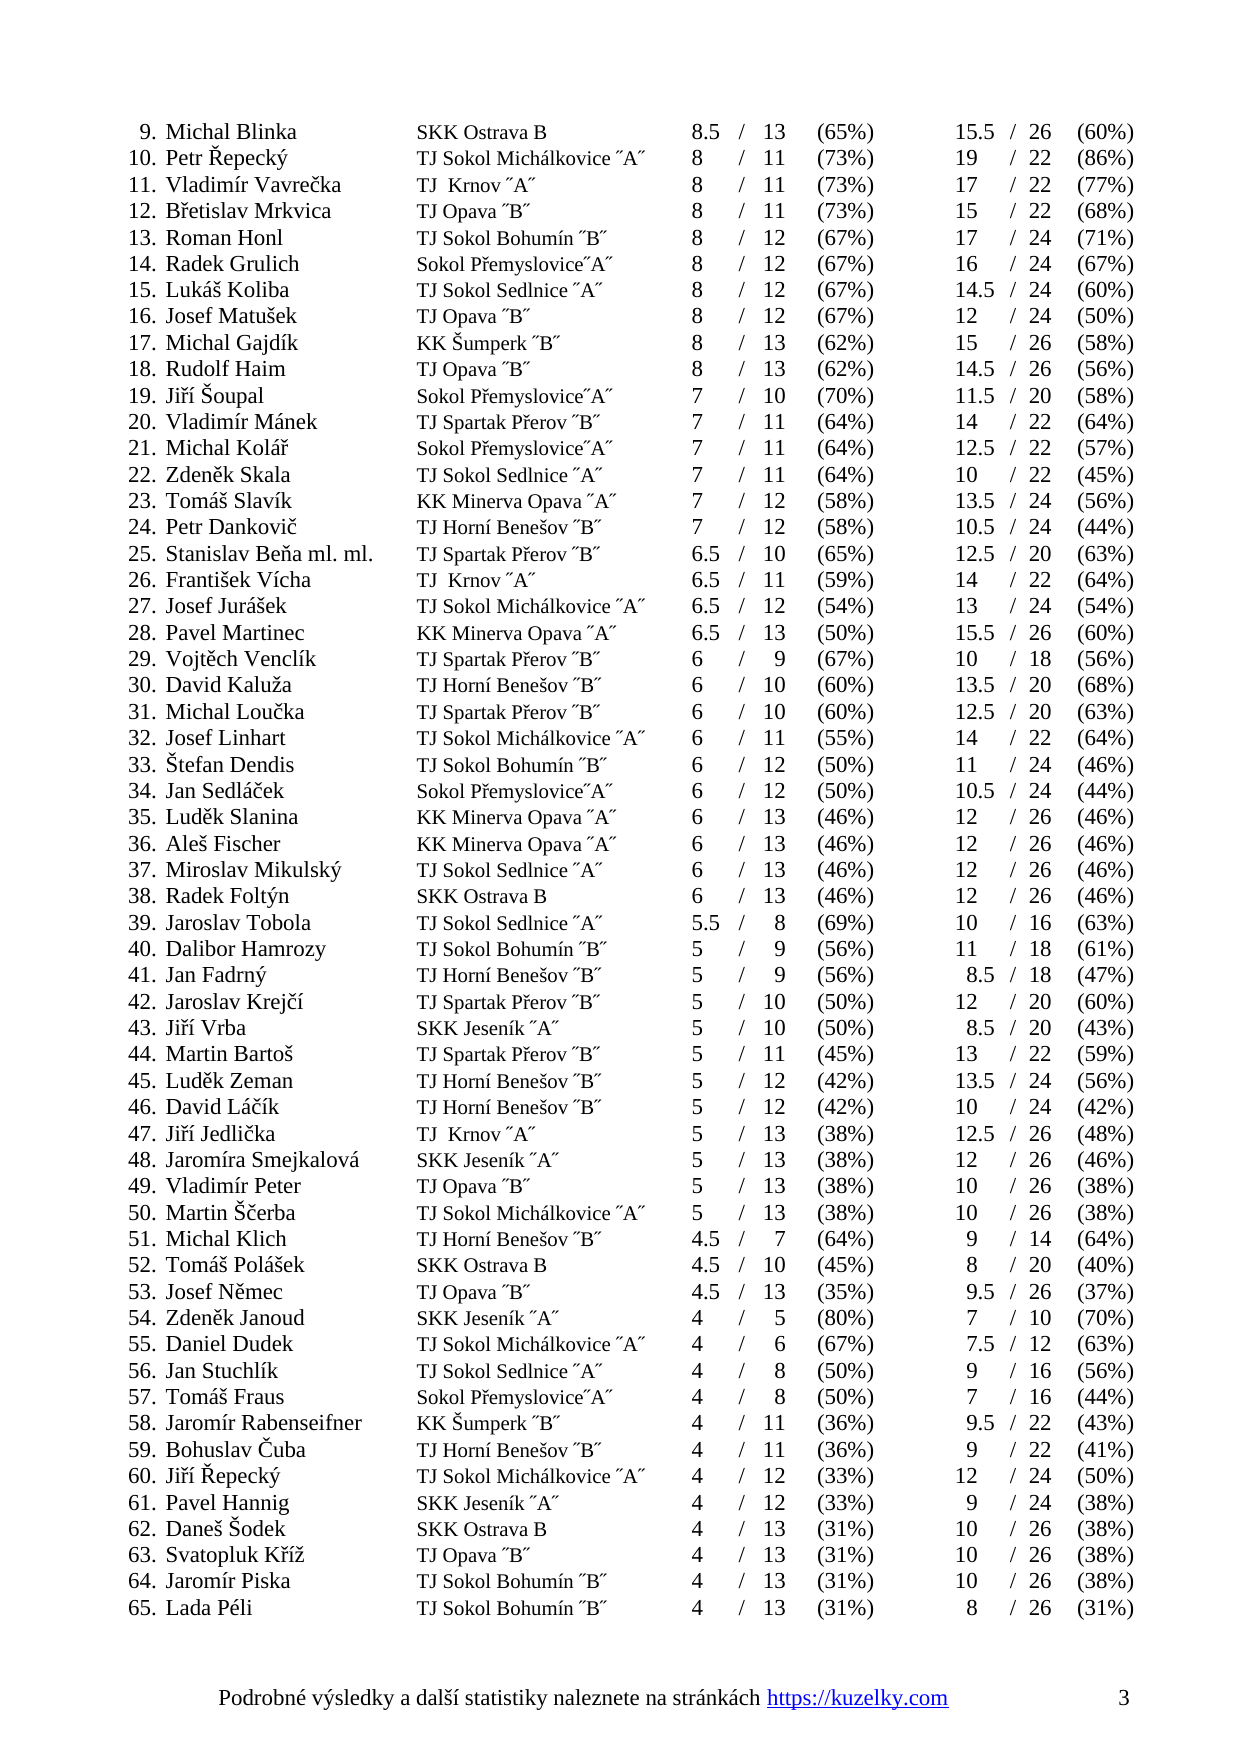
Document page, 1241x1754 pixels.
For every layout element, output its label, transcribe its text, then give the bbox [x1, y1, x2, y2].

text 53. Josef Němec TJ Opava ˝B˝ 4.5 / 13 (35%) 9.5 / 26 (37%) [106, 1278, 1134, 1304]
text 45. Luděk Zeman TJ Horní Benešov ˝B˝ 5 / 12 (42%) 13.5 / 24 (56%) [106, 1067, 1134, 1093]
text 26. František Vícha TJ Krnov ˝A˝ 6.5 / 11 (59%) 14 / 22 (64%) [106, 566, 1134, 592]
text 13. Roman Honl TJ Sokol Bohumín ˝B˝ 8 / 12 (67%) 17 / 24 (71%) [106, 223, 1134, 250]
text 52. Tomáš Polášek SKK Ostrava B 4.5 / 10 (45%) 8 / 20 (40%) [106, 1251, 1134, 1278]
text 50. Martin Ščerba TJ Sokol Michálkovice ˝A˝ 5 / 13 (38%) 10 / 26 (38%) [106, 1199, 1134, 1225]
text 31. Michal Loučka TJ Spartak Přerov ˝B˝ 6 / 10 (60%) 12.5 / 20 (63%) [106, 698, 1134, 724]
text 12. Břetislav Mrkvica TJ Opava ˝B˝ 8 / 11 (73%) 15 / 22 (68%) [106, 197, 1134, 223]
text 36. Aleš Fischer KK Minerva Opava ˝A˝ 6 / 13 (46%) 12 / 26 (46%) [106, 830, 1134, 856]
text 14. Radek Grulich Sokol Přemyslovice˝A˝ 8 / 12 (67%) 16 / 24 (67%) [106, 250, 1134, 276]
text 40. Dalibor Hamrozy TJ Sokol Bohumín ˝B˝ 5 / 9 (56%) 11 / 18 (61%) [106, 935, 1134, 961]
text 61. Pavel Hannig SKK Jeseník ˝A˝ 4 / 12 (33%) 9 / 24 (38%) [106, 1488, 1134, 1515]
text 37. Miroslav Mikulský TJ Sokol Sedlnice ˝A˝ 6 / 13 (46%) 12 / 26 (46%) [106, 856, 1134, 882]
text 51. Michal Klich TJ Horní Benešov ˝B˝ 4.5 / 7 (64%) 9 / 14 (64%) [106, 1225, 1134, 1251]
text 10. Petr Řepecký TJ Sokol Michálkovice ˝A˝ 8 / 11 (73%) 19 / 22 (86%) [106, 144, 1134, 171]
text 47. Jiří Jedlička TJ Krnov ˝A˝ 5 / 13 (38%) 12.5 / 26 (48%) [106, 1119, 1134, 1146]
text 28. Pavel Martinec KK Minerva Opava ˝A˝ 6.5 / 13 (50%) 15.5 / 26 (60%) [106, 619, 1134, 645]
text 32. Josef Linhart TJ Sokol Michálkovice ˝A˝ 6 / 11 (55%) 14 / 22 (64%) [106, 724, 1134, 751]
text 46. David Láčík TJ Horní Benešov ˝B˝ 5 / 12 (42%) 10 / 24 (42%) [106, 1093, 1134, 1119]
text 56. Jan Stuchlík TJ Sokol Sedlnice ˝A˝ 4 / 8 (50%) 9 / 16 (56%) [106, 1357, 1134, 1383]
text 34. Jan Sedláček Sokol Přemyslovice˝A˝ 6 / 12 (50%) 10.5 / 24 (44%) [106, 777, 1134, 803]
text 35. Luděk Slanina KK Minerva Opava ˝A˝ 6 / 13 (46%) 12 / 26 (46%) [106, 803, 1134, 830]
text 60. Jiří Řepecký TJ Sokol Michálkovice ˝A˝ 4 / 12 (33%) 12 / 24 (50%) [106, 1462, 1134, 1488]
text 59. Bohuslav Čuba TJ Horní Benešov ˝B˝ 4 / 11 (36%) 9 / 22 (41%) [106, 1436, 1134, 1462]
text 18. Rudolf Haim TJ Opava ˝B˝ 8 / 13 (62%) 14.5 / 26 (56%) [106, 355, 1134, 382]
text 64. Jaromír Piska TJ Sokol Bohumín ˝B˝ 4 / 13 (31%) 10 / 26 (38%) [106, 1568, 1134, 1594]
text 57. Tomáš Fraus Sokol Přemyslovice˝A˝ 4 / 8 (50%) 7 / 16 (44%) [106, 1383, 1134, 1409]
text 20. Vladimír Mánek TJ Spartak Přerov ˝B˝ 7 / 11 (64%) 14 / 22 (64%) [106, 408, 1134, 434]
text 17. Michal Gajdík KK Šumperk ˝B˝ 8 / 13 (62%) 15 / 26 (58%) [106, 329, 1134, 355]
text 23. Tomáš Slavík KK Minerva Opava ˝A˝ 7 / 12 (58%) 13.5 / 24 (56%) [106, 487, 1134, 513]
text 30. David Kaluža TJ Horní Benešov ˝B˝ 6 / 10 (60%) 13.5 / 20 (68%) [106, 672, 1134, 698]
text 25. Stanislav Beňa ml. ml. TJ Spartak Přerov ˝B˝ 6.5 / 10 (65%) 12.5 / 20 (63%) [106, 540, 1134, 566]
text 55. Daniel Dudek TJ Sokol Michálkovice ˝A˝ 4 / 6 (67%) 7.5 / 12 (63%) [106, 1330, 1134, 1357]
text 42. Jaroslav Krejčí TJ Spartak Přerov ˝B˝ 5 / 10 (50%) 12 / 20 (60%) [106, 988, 1134, 1014]
text 38. Radek Foltýn SKK Ostrava B 6 / 13 (46%) 12 / 26 (46%) [106, 882, 1134, 909]
text 41. Jan Fadrný TJ Horní Benešov ˝B˝ 5 / 9 (56%) 8.5 / 18 (47%) [106, 961, 1134, 988]
text 24. Petr Dankovič TJ Horní Benešov ˝B˝ 7 / 12 (58%) 10.5 / 24 (44%) [106, 513, 1134, 540]
text 22. Zdeněk Skala TJ Sokol Sedlnice ˝A˝ 7 / 11 (64%) 10 / 22 (45%) [106, 461, 1134, 487]
text 27. Josef Jurášek TJ Sokol Michálkovice ˝A˝ 6.5 / 12 (54%) 13 / 24 (54%) [106, 592, 1134, 619]
text 63. Svatopluk Kříž TJ Opava ˝B˝ 4 / 13 (31%) 10 / 26 (38%) [106, 1541, 1134, 1568]
text 16. Josef Matušek TJ Opava ˝B˝ 8 / 12 (67%) 12 / 24 (50%) [106, 303, 1134, 329]
text 11. Vladimír Vavrečka TJ Krnov ˝A˝ 8 / 11 (73%) 17 / 22 (77%) [106, 171, 1134, 197]
text 54. Zdeněk Janoud SKK Jeseník ˝A˝ 4 / 5 (80%) 7 / 10 (70%) [106, 1304, 1134, 1330]
text 65. Lada Péli TJ Sokol Bohumín ˝B˝ 4 / 13 (31%) 8 / 26 (31%) [106, 1594, 1134, 1620]
text 15. Lukáš Koliba TJ Sokol Sedlnice ˝A˝ 8 / 12 (67%) 14.5 / 24 (60%) [106, 276, 1134, 303]
text 58. Jaromír Rabenseifner KK Šumperk ˝B˝ 4 / 11 (36%) 9.5 / 22 (43%) [106, 1409, 1134, 1436]
text 43. Jiří Vrba SKK Jeseník ˝A˝ 5 / 10 (50%) 8.5 / 20 (43%) [106, 1014, 1134, 1041]
text 33. Štefan Dendis TJ Sokol Bohumín ˝B˝ 6 / 12 (50%) 11 / 24 (46%) [106, 751, 1134, 777]
text 48. Jaromíra Smejkalová SKK Jeseník ˝A˝ 5 / 13 (38%) 12 / 26 (46%) [106, 1146, 1134, 1172]
text 44. Martin Bartoš TJ Spartak Přerov ˝B˝ 5 / 11 (45%) 13 / 22 (59%) [106, 1041, 1134, 1067]
text 39. Jaroslav Tobola TJ Sokol Sedlnice ˝A˝ 5.5 / 8 (69%) 10 / 16 (63%) [106, 909, 1134, 935]
text 49. Vladimír Peter TJ Opava ˝B˝ 5 / 13 (38%) 10 / 26 (38%) [106, 1172, 1134, 1199]
text 9. Michal Blinka SKK Ostrava B 8.5 / 13 (65%) 15.5 / 26 (60%) [106, 118, 1134, 144]
text 21. Michal Kolář Sokol Přemyslovice˝A˝ 7 / 11 (64%) 12.5 / 22 (57%) [106, 434, 1134, 461]
text 29. Vojtěch Venclík TJ Spartak Přerov ˝B˝ 6 / 9 (67%) 10 / 18 (56%) [106, 645, 1134, 672]
text 19. Jiří Šoupal Sokol Přemyslovice˝A˝ 7 / 10 (70%) 11.5 / 20 (58%) [106, 382, 1134, 408]
text 62. Daneš Šodek SKK Ostrava B 4 / 13 (31%) 10 / 26 (38%) [106, 1515, 1134, 1541]
